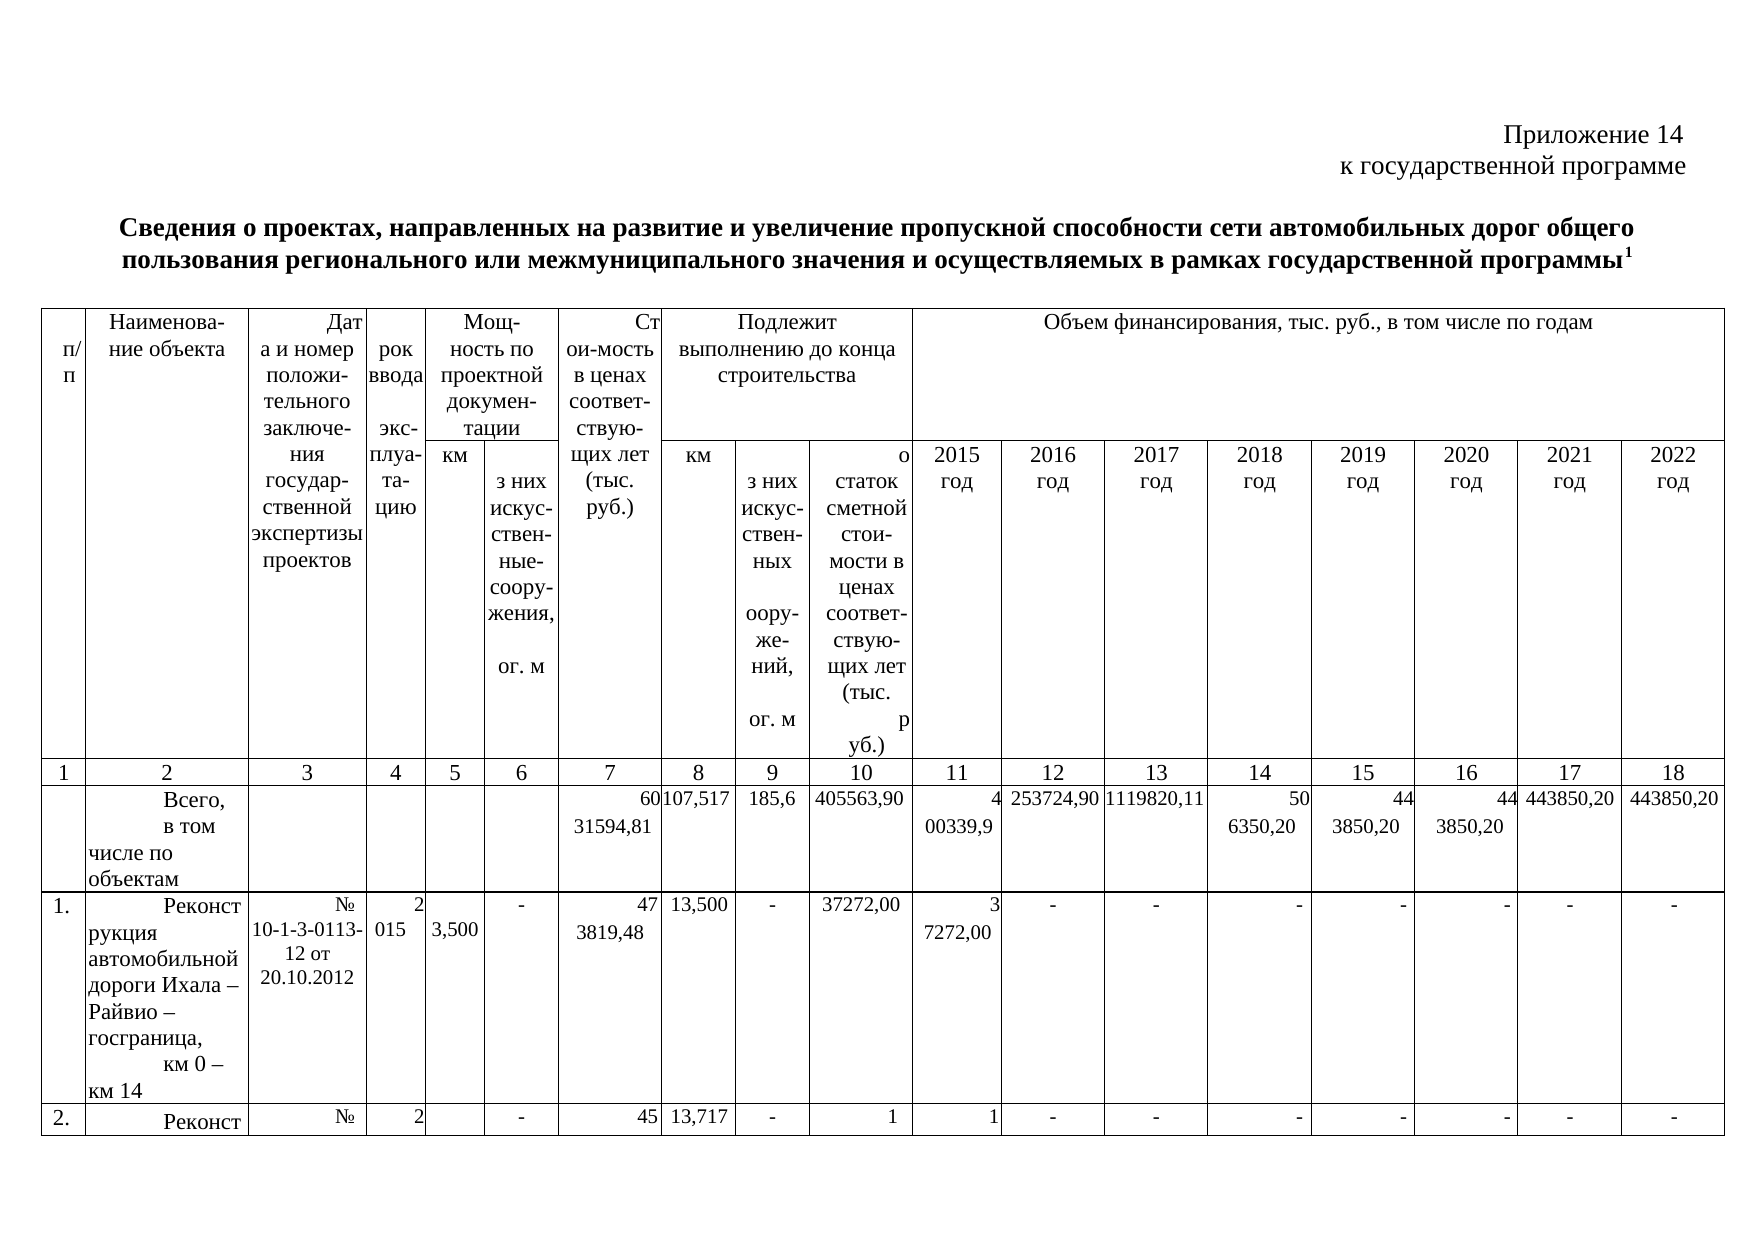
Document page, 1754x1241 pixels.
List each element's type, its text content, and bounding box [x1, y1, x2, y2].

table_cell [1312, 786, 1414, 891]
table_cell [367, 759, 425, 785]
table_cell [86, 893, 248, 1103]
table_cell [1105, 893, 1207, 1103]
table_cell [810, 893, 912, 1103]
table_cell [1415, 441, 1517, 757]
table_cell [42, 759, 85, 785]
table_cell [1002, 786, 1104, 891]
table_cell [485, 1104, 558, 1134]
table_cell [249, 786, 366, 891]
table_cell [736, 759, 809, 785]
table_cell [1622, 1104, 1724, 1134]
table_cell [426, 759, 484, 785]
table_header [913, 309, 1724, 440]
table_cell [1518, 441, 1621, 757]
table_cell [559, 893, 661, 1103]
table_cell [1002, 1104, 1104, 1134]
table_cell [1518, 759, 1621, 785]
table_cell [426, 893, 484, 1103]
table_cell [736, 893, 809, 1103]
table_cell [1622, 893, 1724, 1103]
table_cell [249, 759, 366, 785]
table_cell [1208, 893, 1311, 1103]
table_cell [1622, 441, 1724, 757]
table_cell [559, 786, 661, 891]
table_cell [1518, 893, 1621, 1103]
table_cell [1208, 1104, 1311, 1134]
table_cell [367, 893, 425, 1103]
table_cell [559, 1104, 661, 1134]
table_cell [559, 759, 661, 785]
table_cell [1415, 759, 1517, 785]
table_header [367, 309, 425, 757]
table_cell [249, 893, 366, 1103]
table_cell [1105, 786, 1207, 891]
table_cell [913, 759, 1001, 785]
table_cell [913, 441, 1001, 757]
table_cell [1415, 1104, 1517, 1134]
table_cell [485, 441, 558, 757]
text Сведения о проектах, направленных на развитие и увеличение пропускной способности сети автомобильных дорог общего пользования регионального или межмуниципального значения и осуществляемых в рамках государственной программы1 [71, 212, 1683, 274]
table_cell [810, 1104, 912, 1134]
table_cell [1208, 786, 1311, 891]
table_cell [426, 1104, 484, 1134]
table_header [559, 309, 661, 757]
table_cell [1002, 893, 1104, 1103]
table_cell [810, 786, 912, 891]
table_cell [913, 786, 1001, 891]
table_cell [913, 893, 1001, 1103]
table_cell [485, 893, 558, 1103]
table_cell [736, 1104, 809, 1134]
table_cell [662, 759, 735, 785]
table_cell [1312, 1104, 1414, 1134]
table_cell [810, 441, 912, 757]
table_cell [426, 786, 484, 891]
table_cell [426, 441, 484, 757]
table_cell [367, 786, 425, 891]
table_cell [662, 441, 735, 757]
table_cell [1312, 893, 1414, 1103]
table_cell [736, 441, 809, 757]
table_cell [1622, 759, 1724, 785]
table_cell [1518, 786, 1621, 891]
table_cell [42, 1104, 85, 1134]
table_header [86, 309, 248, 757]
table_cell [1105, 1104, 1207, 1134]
text к государственной программе [71, 149, 1686, 180]
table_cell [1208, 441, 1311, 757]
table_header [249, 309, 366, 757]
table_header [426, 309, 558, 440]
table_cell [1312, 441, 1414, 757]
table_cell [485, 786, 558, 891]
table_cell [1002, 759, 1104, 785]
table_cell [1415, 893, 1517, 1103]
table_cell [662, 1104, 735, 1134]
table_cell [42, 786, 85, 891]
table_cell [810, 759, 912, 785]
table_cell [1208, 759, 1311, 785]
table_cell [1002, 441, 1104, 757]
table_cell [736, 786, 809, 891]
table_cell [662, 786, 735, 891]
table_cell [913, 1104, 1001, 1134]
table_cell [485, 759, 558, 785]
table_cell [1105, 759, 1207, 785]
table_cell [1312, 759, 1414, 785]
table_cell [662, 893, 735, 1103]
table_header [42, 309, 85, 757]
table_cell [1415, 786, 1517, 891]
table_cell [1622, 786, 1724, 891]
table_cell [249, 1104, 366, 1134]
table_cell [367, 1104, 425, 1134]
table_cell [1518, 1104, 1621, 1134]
text Приложение 14 [71, 118, 1683, 149]
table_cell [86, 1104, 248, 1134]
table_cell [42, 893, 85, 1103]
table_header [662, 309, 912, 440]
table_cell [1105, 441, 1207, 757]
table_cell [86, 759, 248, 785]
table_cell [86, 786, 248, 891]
